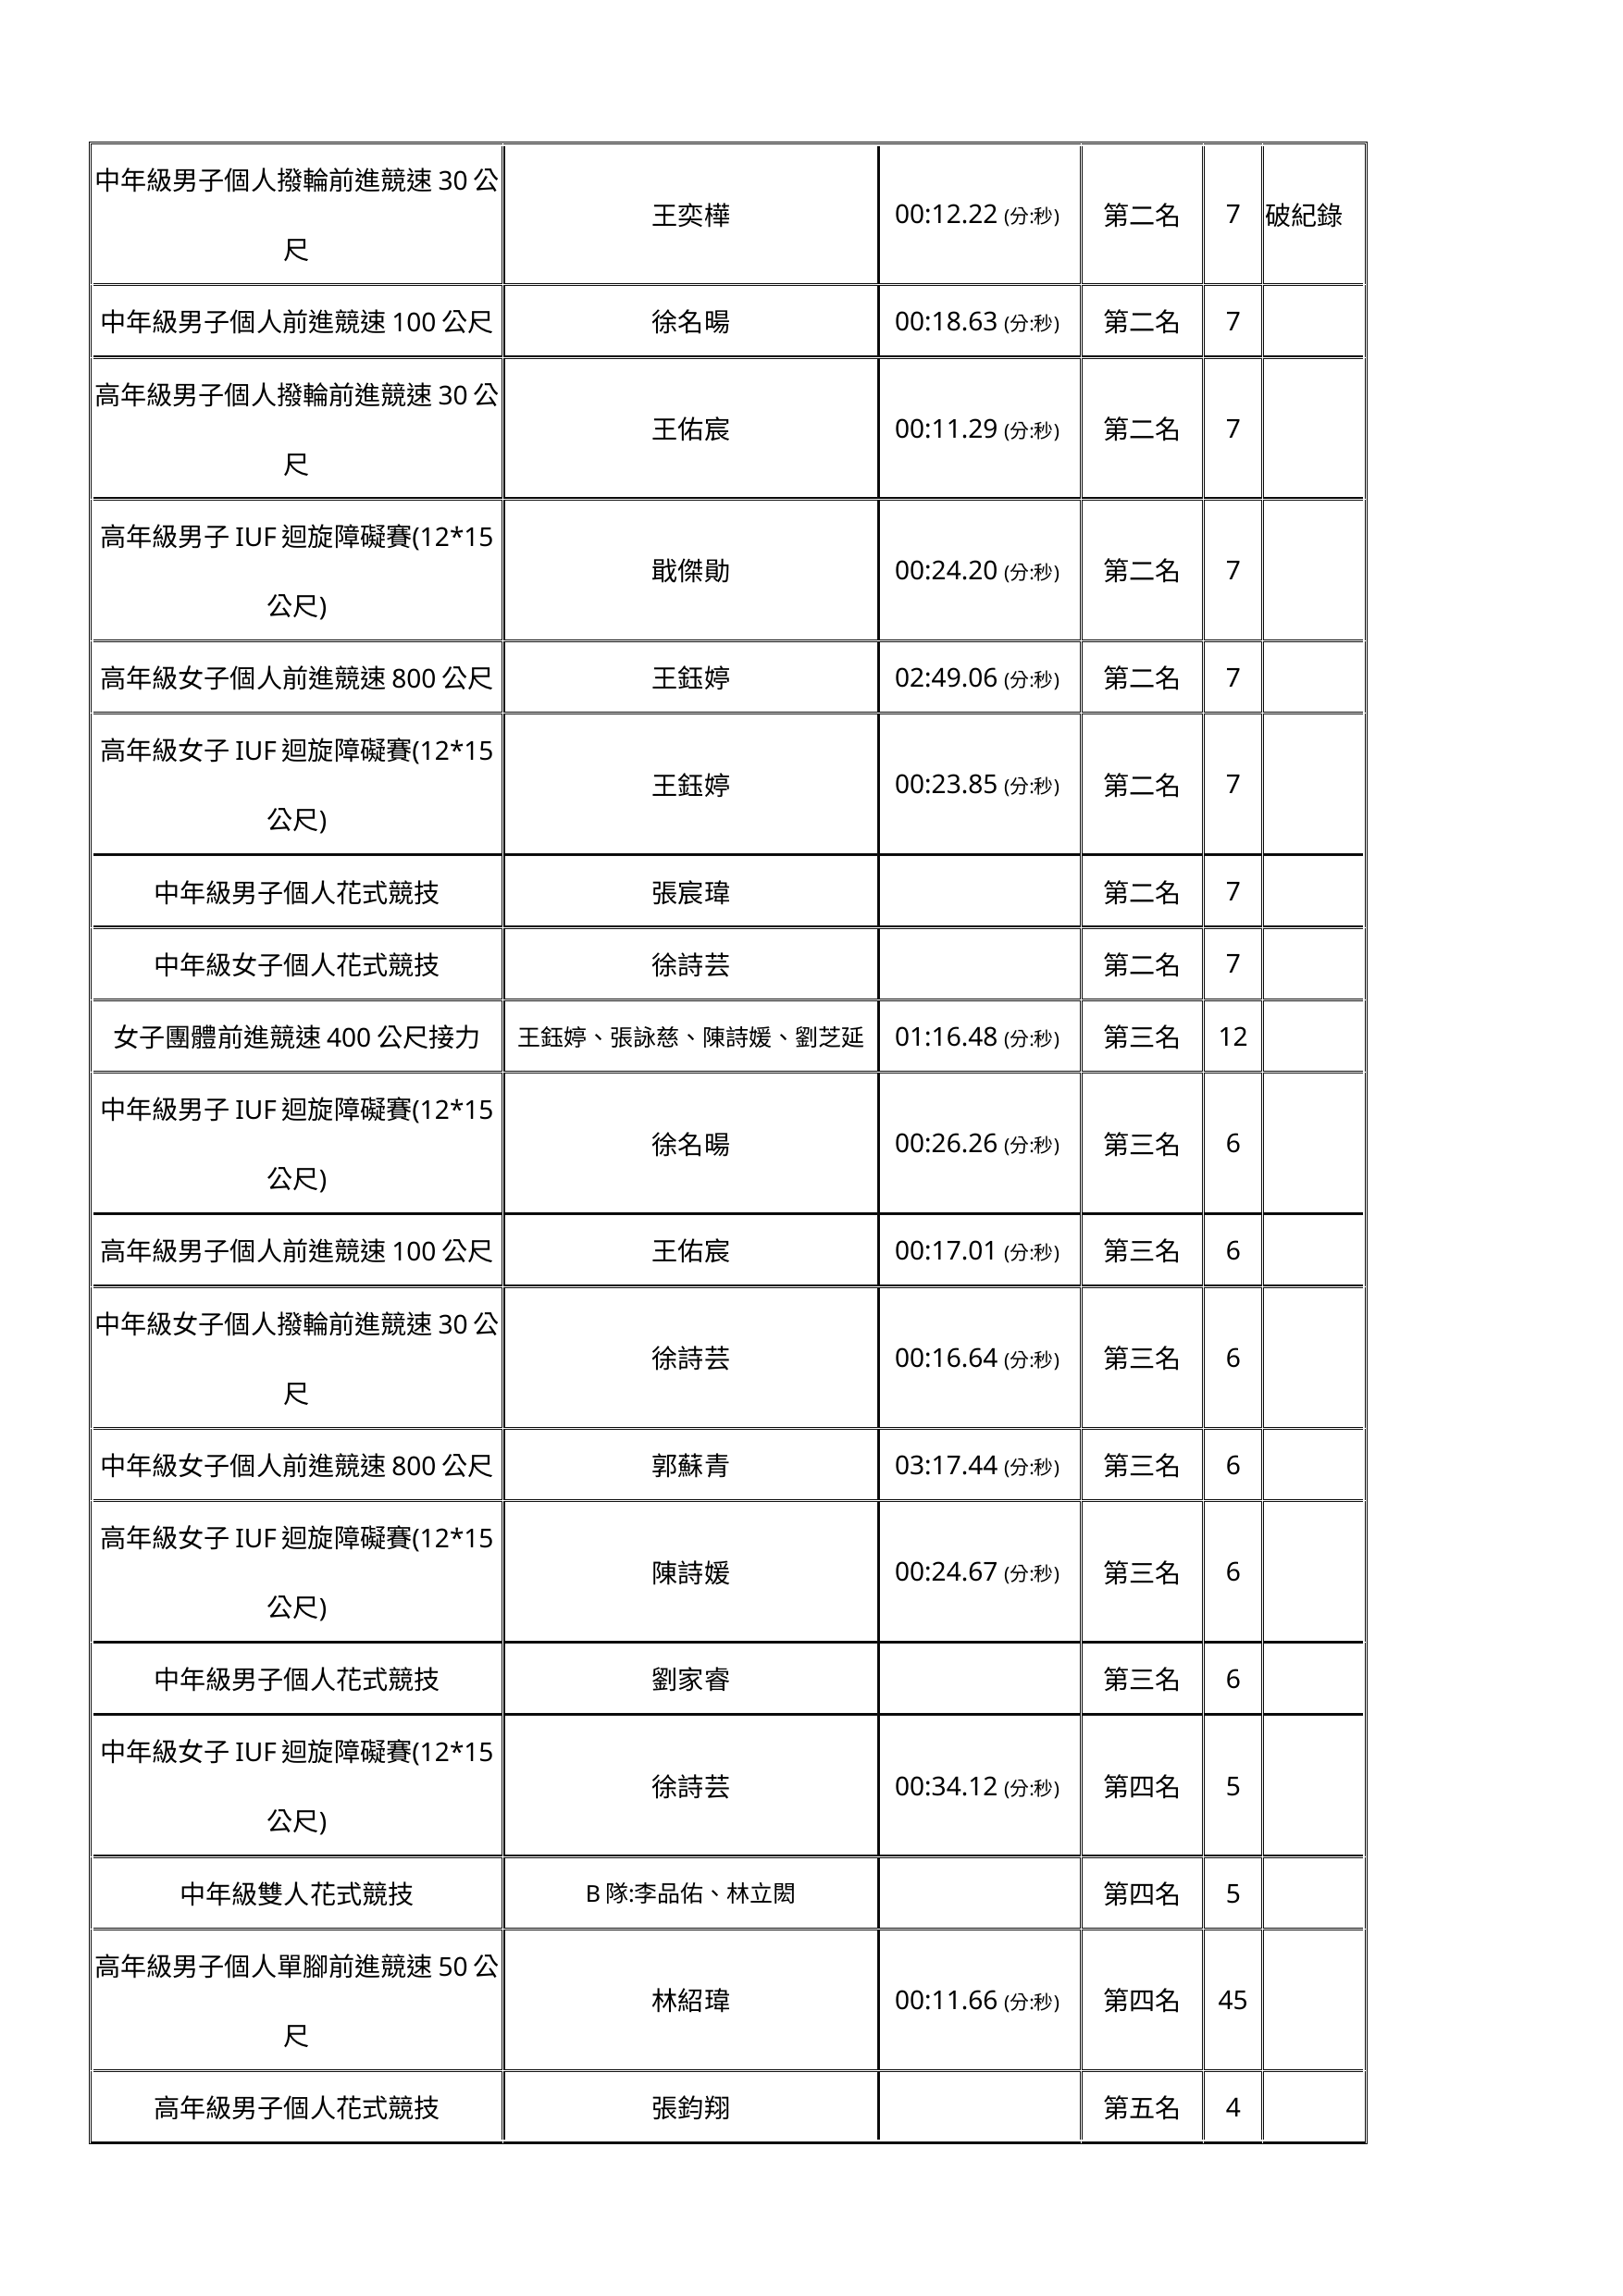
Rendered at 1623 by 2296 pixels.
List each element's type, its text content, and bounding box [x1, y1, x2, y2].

table_cell 00:18.63 (分:秒) [880, 286, 1080, 355]
table_cell 中年級女子個人花式競技 [92, 925, 502, 998]
table_cell 00:17.01 (分:秒) [880, 1215, 1080, 1285]
table_cell 00:11.29 (分:秒) [880, 359, 1080, 497]
table_cell 王鈺婷 [505, 642, 877, 712]
table_cell 5 [1205, 1858, 1261, 1927]
table_cell 第四名 [1083, 1858, 1202, 1927]
table_cell [880, 1858, 1080, 1927]
table_cell 徐詩芸 [505, 1716, 877, 1855]
table_cell 6 [1205, 1215, 1261, 1285]
table_cell 7 [1205, 359, 1261, 497]
table_cell 00:26.26 (分:秒) [880, 1074, 1080, 1212]
table_cell [1264, 1928, 1365, 2069]
table_cell 5 [1205, 1716, 1261, 1855]
table_cell 02:49.06 (分:秒) [880, 642, 1080, 712]
table_cell 45 [1205, 1930, 1261, 2069]
table_cell [880, 929, 1080, 998]
table_cell [1263, 283, 1366, 355]
table_cell 01:16.48 (分:秒) [880, 1001, 1080, 1071]
table_cell 12 [1205, 1001, 1261, 1071]
table_cell [1264, 1212, 1365, 1285]
table_cell 第三名 [1083, 1644, 1202, 1713]
table_cell B隊:李品佑、林立閎 [505, 1858, 877, 1927]
table_cell 第三名 [1083, 1074, 1202, 1212]
table_cell 第二名 [1082, 144, 1204, 283]
table_cell [1264, 1285, 1365, 1426]
table_cell 劉家睿 [505, 1644, 877, 1713]
table_cell 徐名暘 [505, 1074, 877, 1212]
table_cell 高年級男子個人撥輪前進競速30公尺 [92, 355, 502, 497]
table_cell 第四名 [1083, 1716, 1202, 1855]
table_cell [1264, 1713, 1365, 1855]
table_cell 第五名 [1082, 2072, 1204, 2141]
table_cell [1263, 1071, 1366, 1212]
table_cell 7 [1205, 501, 1261, 639]
table_cell [1264, 1499, 1365, 1641]
table_cell 第三名 [1083, 1502, 1202, 1641]
table_cell 7 [1205, 286, 1261, 355]
table_cell 中年級女子個人前進競速800公尺 [92, 1426, 502, 1498]
table_cell [878, 2072, 1082, 2141]
table_cell 破紀錄 [1263, 144, 1365, 283]
table_cell [1264, 1641, 1366, 1713]
table_cell 中年級男子IUF迴旋障礙賽(12*15公尺) [91, 1071, 503, 1212]
table_cell 03:17.44 (分:秒) [880, 1430, 1080, 1498]
table_cell 7 [1205, 642, 1261, 712]
table_cell [1264, 999, 1365, 1071]
table_cell 張宸瑋 [505, 856, 877, 925]
table_cell [1263, 2069, 1366, 2141]
table_cell [1264, 925, 1365, 998]
table_cell 中年級男子個人花式競技 [91, 1641, 502, 1713]
table_cell 高年級男子IUF迴旋障礙賽(12*15公尺) [92, 497, 502, 639]
table_cell [880, 856, 1080, 925]
table_cell 高年級女子IUF迴旋障礙賽(12*15公尺) [92, 1499, 502, 1641]
table_cell 中年級女子個人撥輪前進競速30公尺 [92, 1285, 502, 1426]
table_cell 第二名 [1083, 642, 1202, 712]
table_cell 高年級男子個人前進競速100公尺 [92, 1212, 502, 1285]
table_cell 高年級男子個人單腳前進競速50公尺 [92, 1928, 502, 2069]
table_cell 00:11.66 (分:秒) [880, 1930, 1080, 2069]
table_cell 郭蘇青 [505, 1430, 877, 1498]
table_cell 第二名 [1083, 359, 1202, 497]
table_cell 00:16.64 (分:秒) [880, 1288, 1080, 1426]
table_cell 第四名 [1083, 1930, 1202, 2069]
table_cell 00:12.22 (分:秒) [878, 144, 1082, 283]
table_cell 中年級女子IUF迴旋障礙賽(12*15公尺) [92, 1713, 502, 1855]
table_cell 林紹瑋 [505, 1930, 877, 2069]
table_cell [1264, 1426, 1365, 1498]
table_cell 第二名 [1083, 501, 1202, 639]
table_cell 張鈞翔 [503, 2072, 878, 2141]
table_cell 6 [1205, 1644, 1261, 1713]
table_cell 第二名 [1083, 714, 1202, 853]
table_cell [1263, 712, 1366, 853]
table_cell 高年級男子個人花式競技 [91, 2069, 503, 2141]
table_cell 第二名 [1083, 286, 1202, 355]
table_cell 7 [1204, 144, 1262, 283]
table_cell 6 [1205, 1074, 1261, 1212]
table_cell 第三名 [1083, 1215, 1202, 1285]
table_cell 6 [1205, 1502, 1261, 1641]
table_cell 第三名 [1083, 1430, 1202, 1498]
table_cell 陳詩媛 [505, 1502, 877, 1641]
table_cell [1263, 639, 1366, 712]
table_cell 女子團體前進競速400公尺接力 [92, 999, 502, 1071]
table_cell 中年級男子個人撥輪前進競速30公尺 [91, 143, 503, 283]
table_cell 7 [1205, 714, 1261, 853]
table_cell [880, 1644, 1080, 1713]
table_cell 王奕樺 [503, 144, 878, 283]
table_cell 戢傑勛 [505, 501, 877, 639]
table_cell 王鈺婷 [505, 714, 877, 853]
table_cell 中年級男子個人前進競速100公尺 [91, 283, 503, 355]
table_cell 王佑宸 [505, 1215, 877, 1285]
table_cell 00:24.67 (分:秒) [880, 1502, 1080, 1641]
table_cell [1264, 497, 1365, 639]
table_cell 王佑宸 [505, 359, 877, 497]
table_cell 第三名 [1083, 1001, 1202, 1071]
table_cell 高年級女子IUF迴旋障礙賽(12*15公尺) [91, 712, 503, 853]
table_cell 徐名暘 [505, 286, 877, 355]
table_cell [1264, 1855, 1365, 1927]
table_cell 徐詩芸 [505, 1288, 877, 1426]
table_cell 00:24.20 (分:秒) [880, 501, 1080, 639]
table_cell 中年級雙人花式競技 [92, 1855, 502, 1927]
table_cell 中年級男子個人花式競技 [92, 853, 502, 925]
table_cell 第三名 [1083, 1288, 1202, 1426]
table_cell 第二名 [1083, 856, 1202, 925]
table_cell 00:34.12 (分:秒) [880, 1716, 1080, 1855]
table_cell 00:23.85 (分:秒) [880, 714, 1080, 853]
table_cell 徐詩芸 [505, 929, 877, 998]
table_cell 6 [1205, 1430, 1261, 1498]
table_cell 6 [1205, 1288, 1261, 1426]
table_cell [1264, 355, 1365, 497]
table_cell 第二名 [1083, 929, 1202, 998]
table_cell 7 [1205, 929, 1261, 998]
table_cell 王鈺婷、張詠慈、陳詩媛、劉芝延 [505, 1001, 877, 1071]
table_cell 4 [1204, 2072, 1262, 2141]
table_cell [1264, 853, 1365, 925]
table_cell 7 [1205, 856, 1261, 925]
table_cell 高年級女子個人前進競速800公尺 [91, 639, 503, 712]
